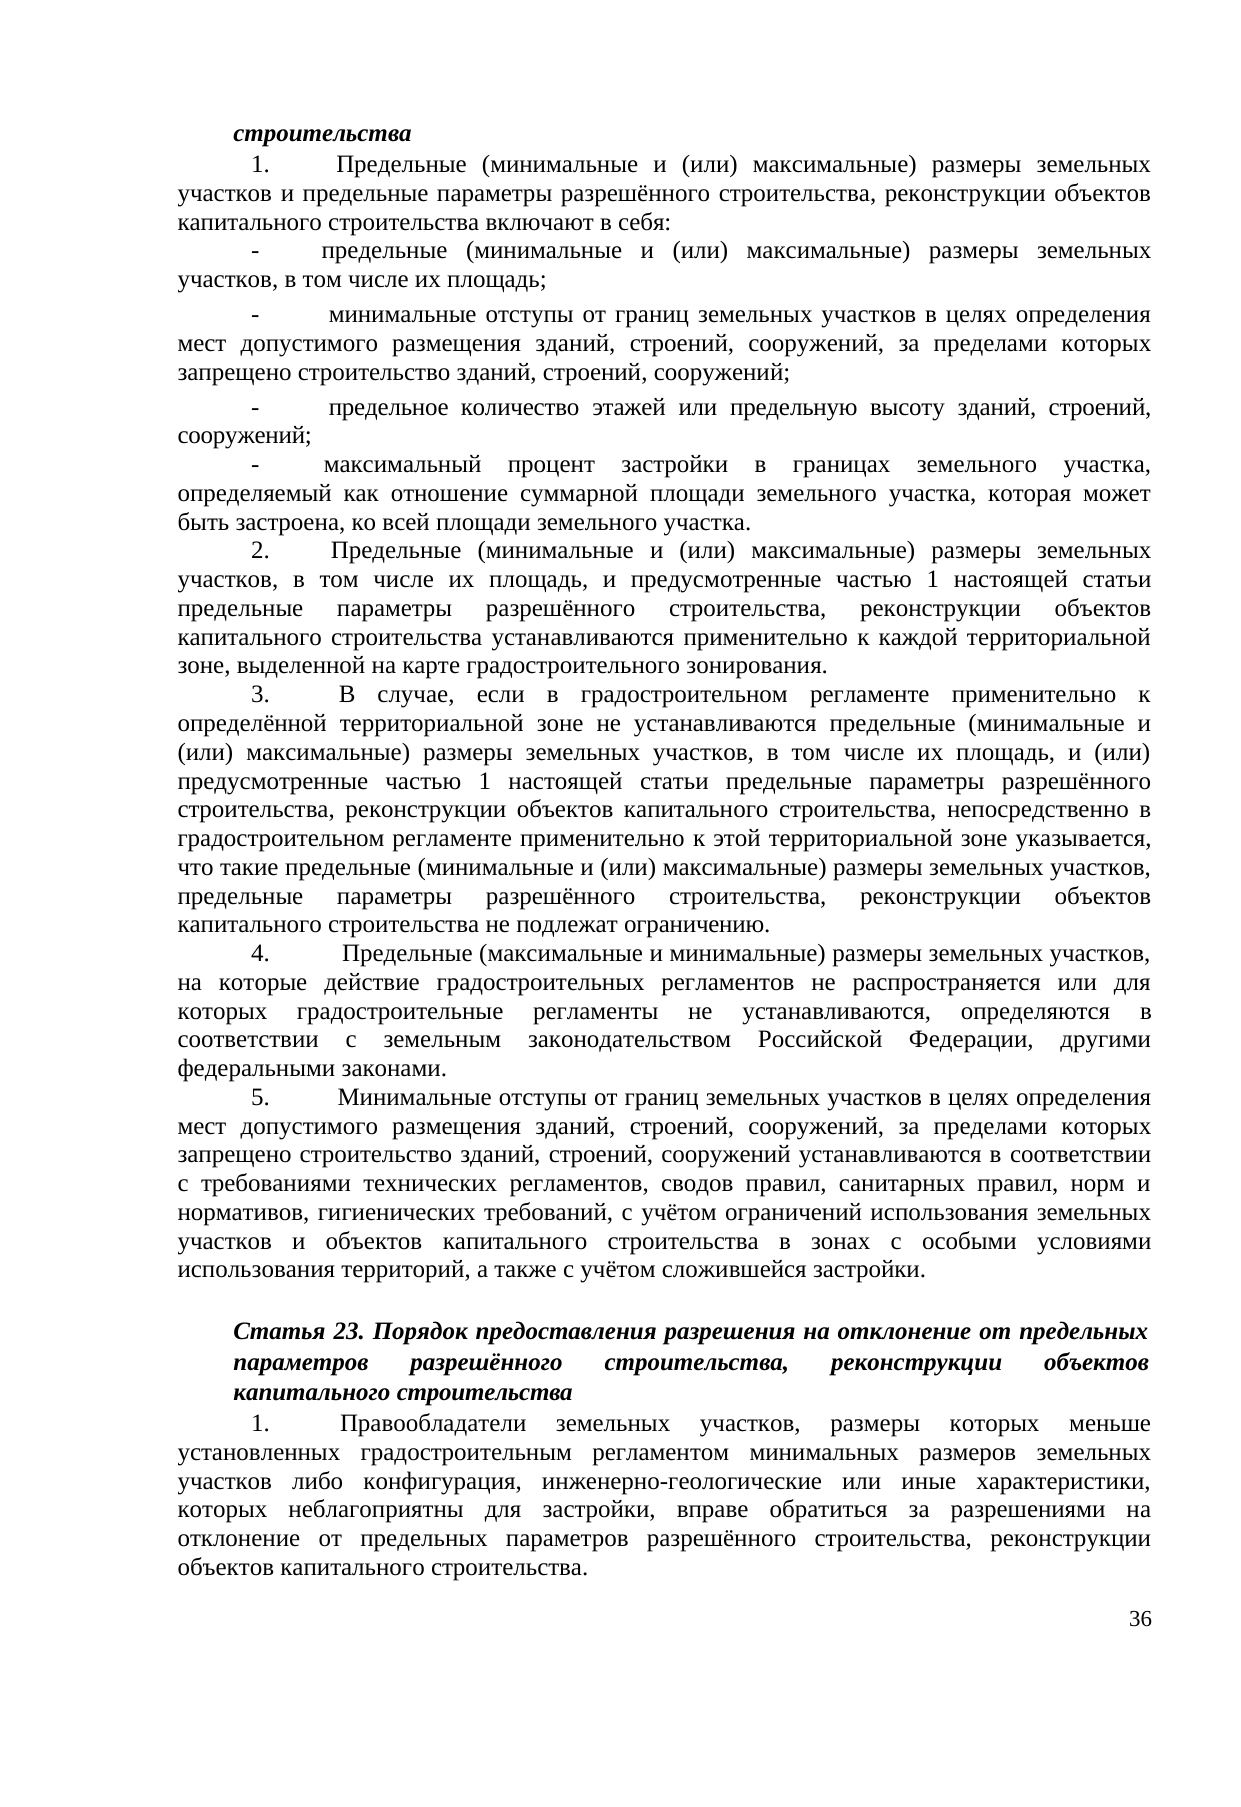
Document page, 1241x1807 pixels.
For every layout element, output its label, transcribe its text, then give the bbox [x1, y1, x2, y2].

list Предельные (минимальные и (или) максимальные) размеры земельных участков и предельные параметры разрешённого строительства, реконструкции объектов капитального строительства включают в себя: [177, 149, 1152, 236]
list предельное количество этажей или предельную высоту зданий, строений, сооружений; [177, 392, 1152, 449]
list минимальные отступы от границ земельных участков в целях определения мест допустимого размещения зданий, строений, сооружений, за пределами которых запрещено строительство зданий, строений, сооружений; [177, 299, 1152, 386]
list максимальный процент застройки в границах земельного участка, определяемый как отношение суммарной площади земельного участка, которая может быть застроена, ко всей площади земельного участка. [177, 449, 1152, 536]
list предельные (минимальные и (или) максимальные) размеры земельных участков, в том числе их площадь; [177, 236, 1152, 293]
list Предельные (максимальные и минимальные) размеры земельных участков, на которые действие градостроительных регламентов не распространяется или для которых градостроительные регламенты не устанавливаются, определяются в соответствии с земельным законодательством Российской Федерации, другими федеральными законами. [177, 938, 1152, 1082]
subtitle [233, 118, 1152, 147]
list В случае, если в градостроительном регламенте применительно к определённой территориальной зоне не устанавливаются предельные (минимальные и (или) максимальные) размеры земельных участков, в том числе их площадь, и (или) предусмотренные частью 1 настоящей статьи предельные параметры разрешённого строительства, реконструкции объектов капитального строительства, непосредственно в градостроительном регламенте применительно к этой территориальной зоне указывается, что такие предельные (минимальные и (или) максимальные) размеры земельных участков, предельные параметры разрешённого строительства, реконструкции объектов капитального строительства не подлежат ограничению. [177, 679, 1152, 938]
list Правообладатели земельных участков, размеры которых меньше установленных градостроительным регламентом минимальных размеров земельных участков либо конфигурация, инженерно-геологические или иные характеристики, которых неблагоприятны для застройки, вправе обратиться за разрешениями на отклонение от предельных параметров разрешённого строительства, реконструкции объектов капитального строительства. [177, 1408, 1152, 1581]
list Минимальные отступы от границ земельных участков в целях определения мест допустимого размещения зданий, строений, сооружений, за пределами которых запрещено строительство зданий, строений, сооружений устанавливаются в соответствии с требованиями технических регламентов, сводов правил, санитарных правил, норм и нормативов, гигиенических требований, с учётом ограничений использования земельных участков и объектов капитального строительства в зонах с особыми условиями использования территорий, а также с учётом сложившейся застройки. [177, 1082, 1152, 1283]
subtitle Статья 23. Порядок предоставления разрешения на отклонение от предельных параметров разрешённого строительства, реконструкции объектов капитального строительства [233, 1316, 1152, 1406]
list Предельные (минимальные и (или) максимальные) размеры земельных участков, в том числе их площадь, и предусмотренные частью 1 настоящей статьи предельные параметры разрешённого строительства, реконструкции объектов капитального строительства устанавливаются применительно к каждой территориальной зоне, выделенной на карте градостроительного зонирования. [177, 536, 1152, 679]
